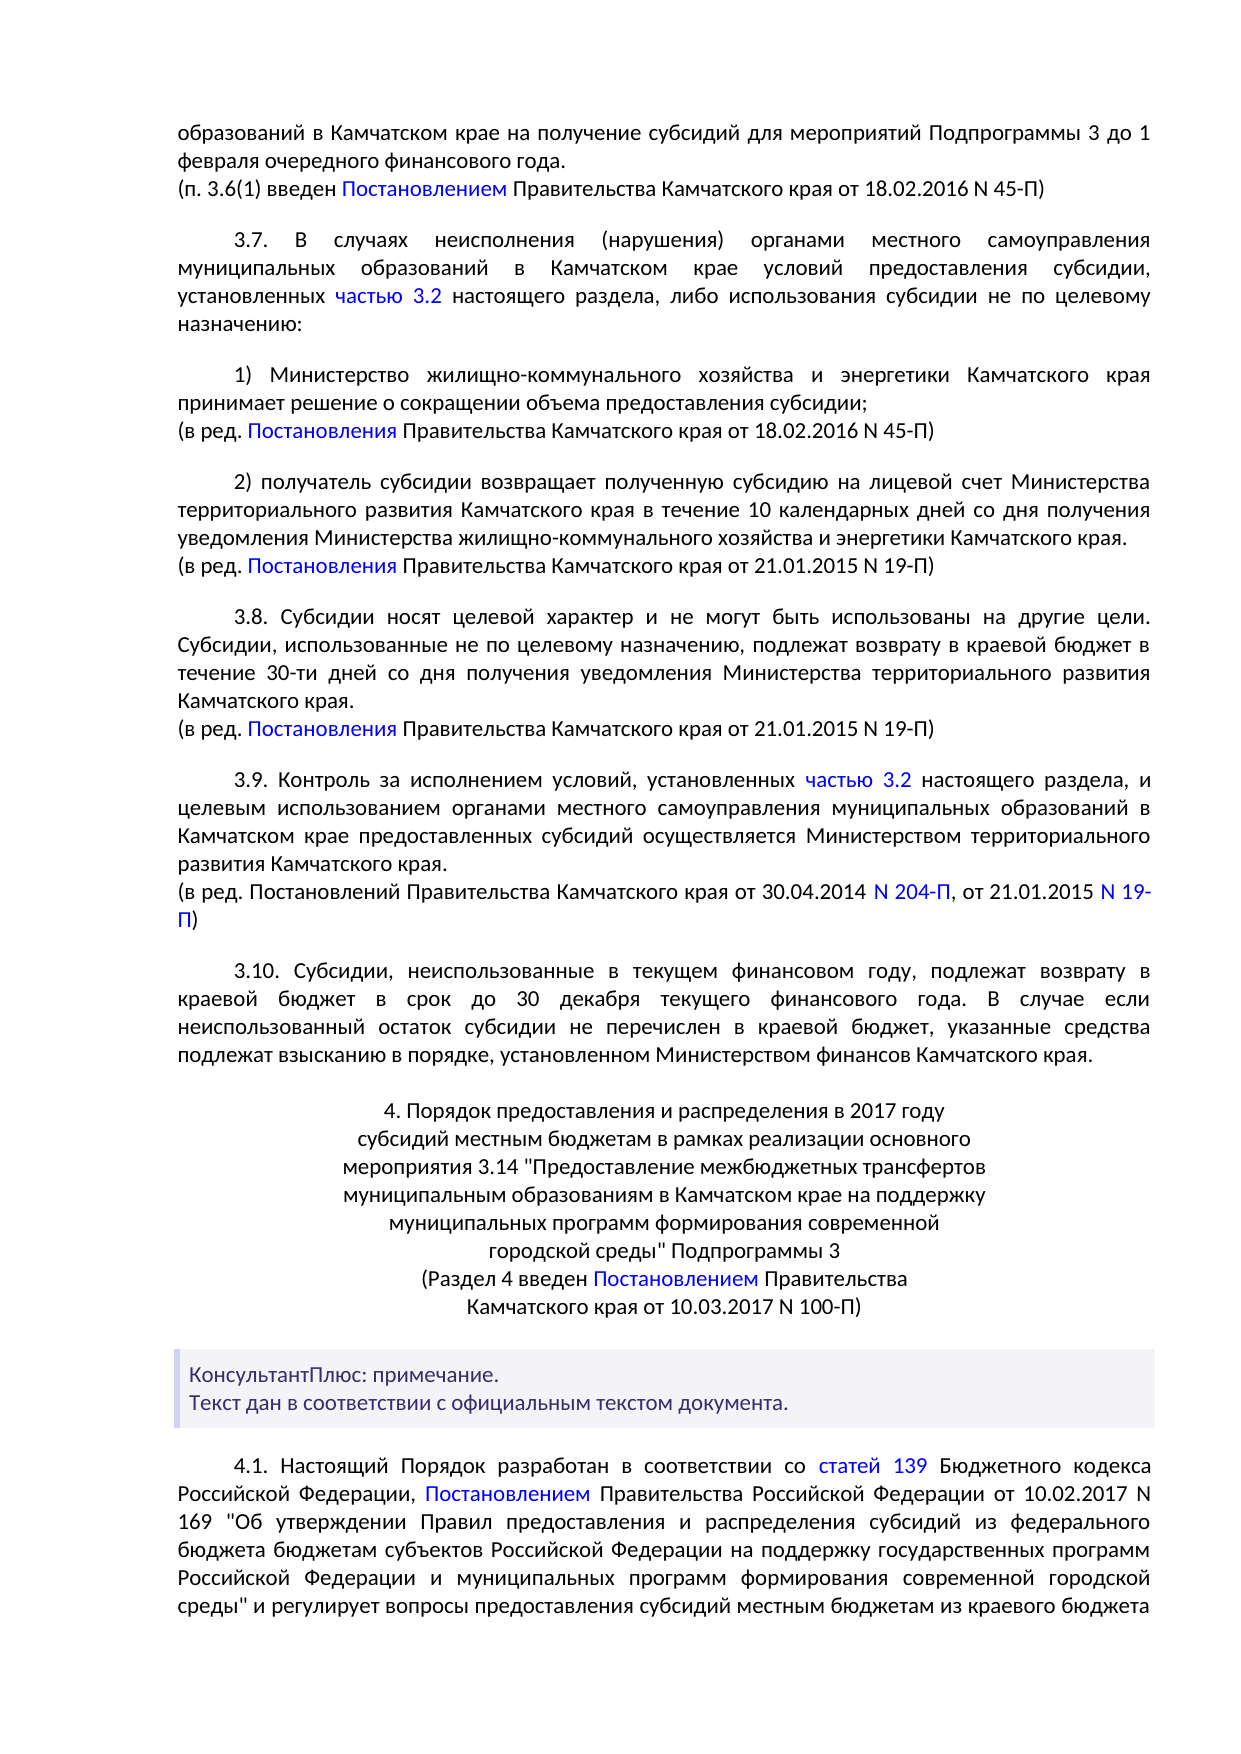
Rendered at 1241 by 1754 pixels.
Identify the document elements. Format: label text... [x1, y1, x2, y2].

text (в ред. Постановления Правительства Камчатского края от 21.01.2015 N 19-П) [177, 551, 1152, 579]
text 1) Министерство жилищно-коммунального хозяйства и энергетики Камчатского края принимает решение о сокращении объема предоставления субсидии; [177, 360, 1152, 416]
text (п. 3.6(1) введен Постановлением Правительства Камчатского края от 18.02.2016 N 45-П) [177, 174, 1152, 202]
text 3.10. Субсидии, неиспользованные в текущем финансовом году, подлежат возврату в краевой бюджет в срок до 30 декабря текущего финансового года. В случае если неиспользованный остаток субсидии не перечислен в краевой бюджет, указанные средства подлежат взысканию в порядке, установленном Министерством финансов Камчатского края. [177, 956, 1152, 1068]
text 3.7. В случаях неисполнения (нарушения) органами местного самоуправления муниципальных образований в Камчатском крае условий предоставления субсидии, установленных частью 3.2 настоящего раздела, либо использования субсидии не по целевому назначению: [177, 225, 1152, 337]
text 2) получатель субсидии возвращает полученную субсидию на лицевой счет Министерства территориального развития Камчатского края в течение 10 календарных дней со дня получения уведомления Министерства жилищно-коммунального хозяйства и энергетики Камчатского края. [177, 467, 1152, 551]
text (Раздел 4 введен Постановлением Правительства [177, 1264, 1152, 1292]
text (в ред. Постановлений Правительства Камчатского края от 30.04.2014 N 204-П, от 21.01.2015 N 19-П) [177, 877, 1152, 933]
text субсидий местным бюджетам в рамках реализации основного [177, 1124, 1152, 1152]
text городской среды" Подпрограммы 3 [177, 1236, 1152, 1264]
text муниципальных программ формирования современной [177, 1208, 1152, 1236]
table_header КонсультантПлюс: примечание. Текст дан в соответствии с официальным текстом документа. [180, 1349, 1149, 1428]
text муниципальным образованиям в Камчатском крае на поддержку [177, 1180, 1152, 1208]
text 3.9. Контроль за исполнением условий, установленных частью 3.2 настоящего раздела, и целевым использованием органами местного самоуправления муниципальных образований в Камчатском крае предоставленных субсидий осуществляется Министерством территориального развития Камчатского края. [177, 765, 1152, 877]
text (в ред. Постановления Правительства Камчатского края от 18.02.2016 N 45-П) [177, 416, 1152, 444]
text мероприятия 3.14 "Предоставление межбюджетных трансфертов [177, 1152, 1152, 1180]
text Камчатского края от 10.03.2017 N 100-П) [177, 1292, 1152, 1320]
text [177, 1451, 1152, 1619]
text 4. Порядок предоставления и распределения в 2017 году [177, 1096, 1152, 1124]
text 3.8. Субсидии носят целевой характер и не могут быть использованы на другие цели. Субсидии, использованные не по целевому назначению, подлежат возврату в краевой бюджет в течение 30-ти дней со дня получения уведомления Министерства территориального развития Камчатского края. [177, 602, 1152, 714]
text (в ред. Постановления Правительства Камчатского края от 21.01.2015 N 19-П) [177, 714, 1152, 742]
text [177, 118, 1152, 174]
